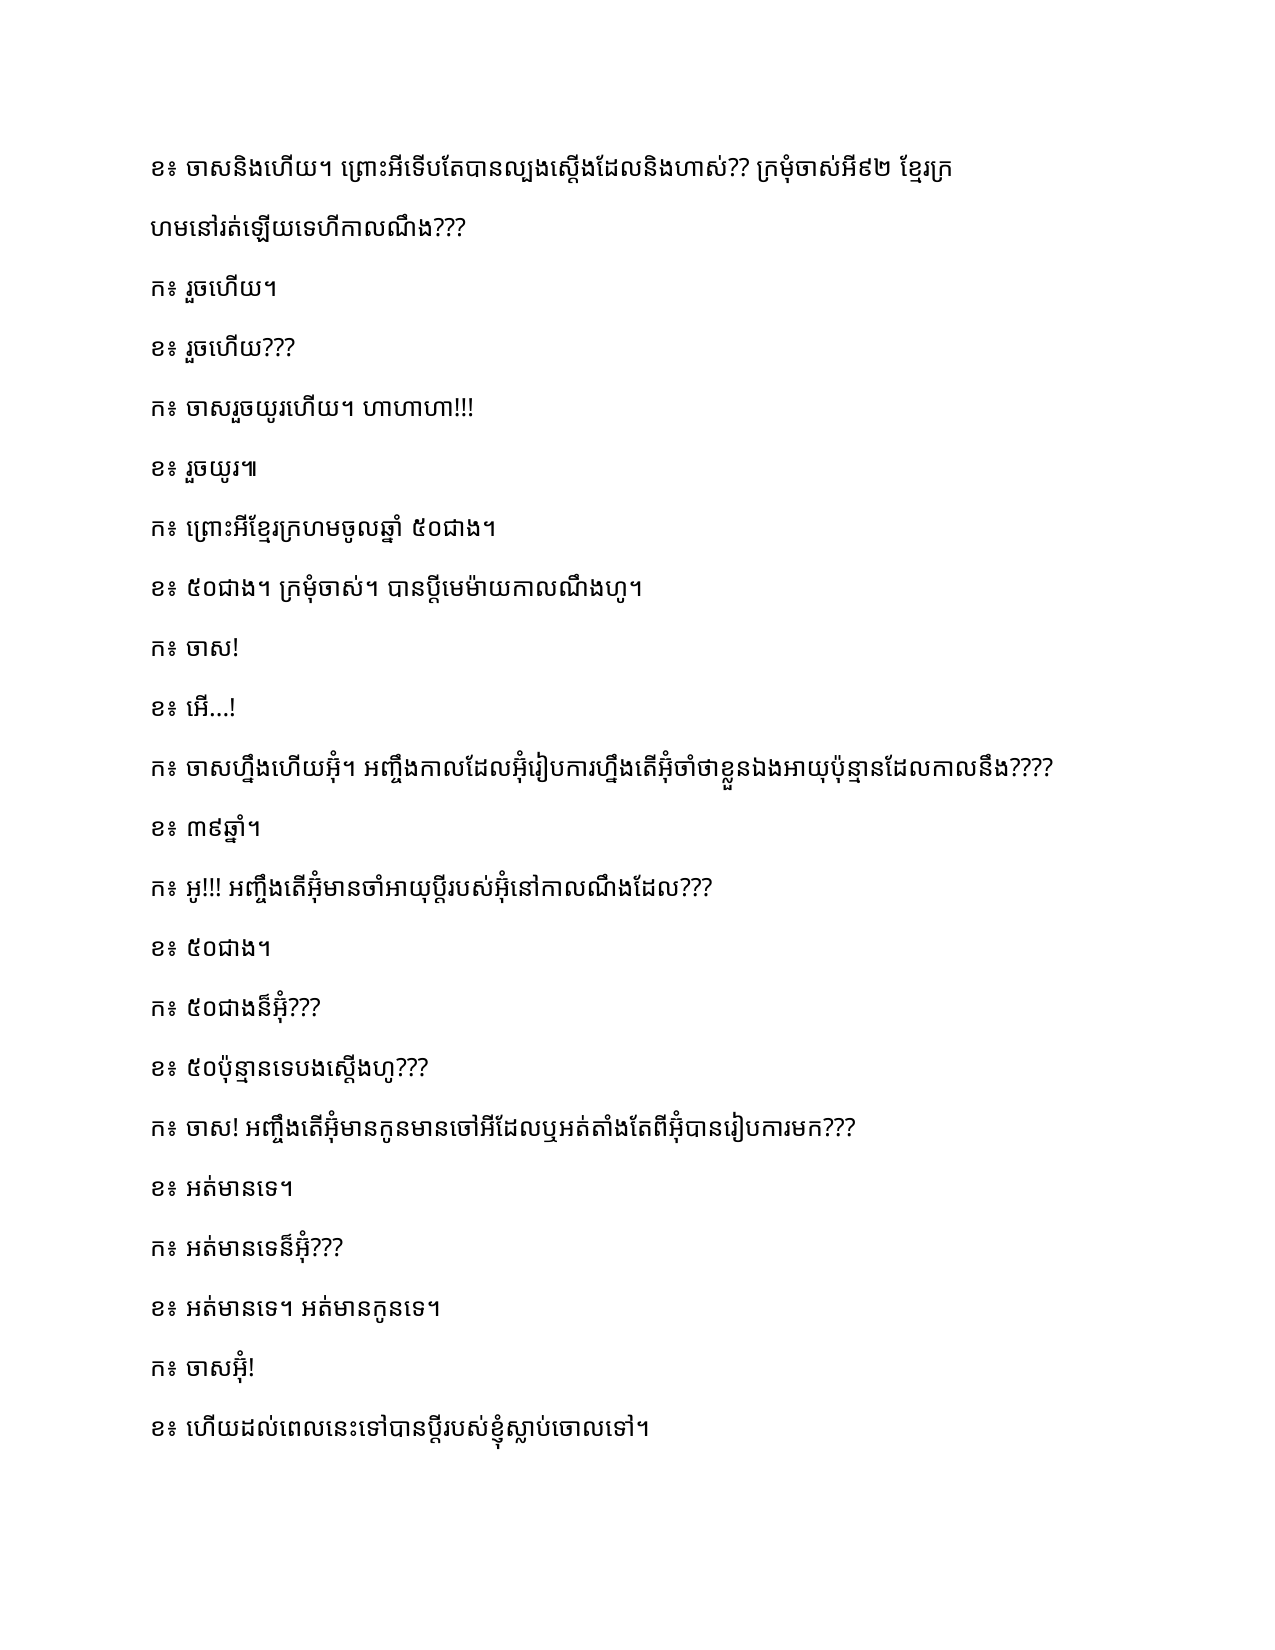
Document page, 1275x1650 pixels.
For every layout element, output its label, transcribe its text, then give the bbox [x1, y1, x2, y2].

text ក៖ ៥០ជាងន៏អ៊ុំ??? [150, 990, 1125, 1024]
text ក៖ ចាសអ៊ុំ! [150, 1350, 1125, 1384]
text ក៖ ចាសរួចយូរហើយ។ ហាហាហា!!! [150, 390, 1125, 424]
text ខ៖ ៣៩ឆ្នាំ។ [150, 810, 1125, 844]
text ខ៖ ៥០ប៉ុន្មានទេបងស្ដើងហូ??? [150, 1050, 1125, 1084]
text ហមនៅរត់ឡើយទេហីកាលណឹង??? [150, 210, 1125, 244]
text ខ៖ អត់មានទេ។ អត់មានកូនទេ។ [150, 1290, 1125, 1324]
text ខ៖ ចាសនិងហើយ។ ព្រោះអីទើបតែបានល្បងស្ដើងដែលនិងហាស់?? ក្រមុំចាស់អី៩២ ខ្មែរក្រ [150, 150, 1125, 184]
text ខ៖ ៥០ជាង។ [150, 930, 1125, 964]
text ខ៖ ហើយដល់ពេលនេះទៅបានប្ដីរបស់ខ្ញុំស្លាប់ចោលទៅ។ [150, 1410, 1125, 1444]
text ខ៖ ៥០ជាង។ ក្រមុំចាស់។ បានប្ដីមេម៉ាយកាលណឹងហូ។ [150, 570, 1125, 604]
text ខ៖ អត់មានទេ។ [150, 1170, 1125, 1204]
text ក៖ ចាស! អញ្ចឹងតើអ៊ុំមានកូនមានចៅអីដែលឬអត់តាំងតែពីអ៊ុំបានរៀបការមក??? [150, 1110, 1125, 1144]
text ខ៖ អើ...! [150, 690, 1125, 724]
text ក៖ រួចហើយ។ [150, 270, 1125, 304]
text ក៖ ព្រោះអីខ្មែរក្រហមចូលឆ្នាំ ៥០ជាង។ [150, 510, 1125, 544]
text ក៖ ចាសហ្នឹងហើយអ៊ុំ។ អញ្ចឹងកាលដែលអ៊ុំរៀបការហ្នឹងតើអ៊ុំចាំថាខ្លួនឯងអាយុប៉ុន្មានដែលកាលនឹង???? [150, 750, 1125, 784]
text ក៖ អូ!!! អញ្ចឹងតើអ៊ុំមានចាំអាយុប្ដីរបស់អ៊ុំនៅកាលណឹងដែល??? [150, 870, 1125, 904]
text ខ៖ រួចយូរ៕ [150, 450, 1125, 484]
text ក៖ ចាស! [150, 630, 1125, 664]
text ក៖ អត់មានទេន៏អ៊ុំ??? [150, 1230, 1125, 1264]
text ខ៖ រួចហើយ??? [150, 330, 1125, 364]
